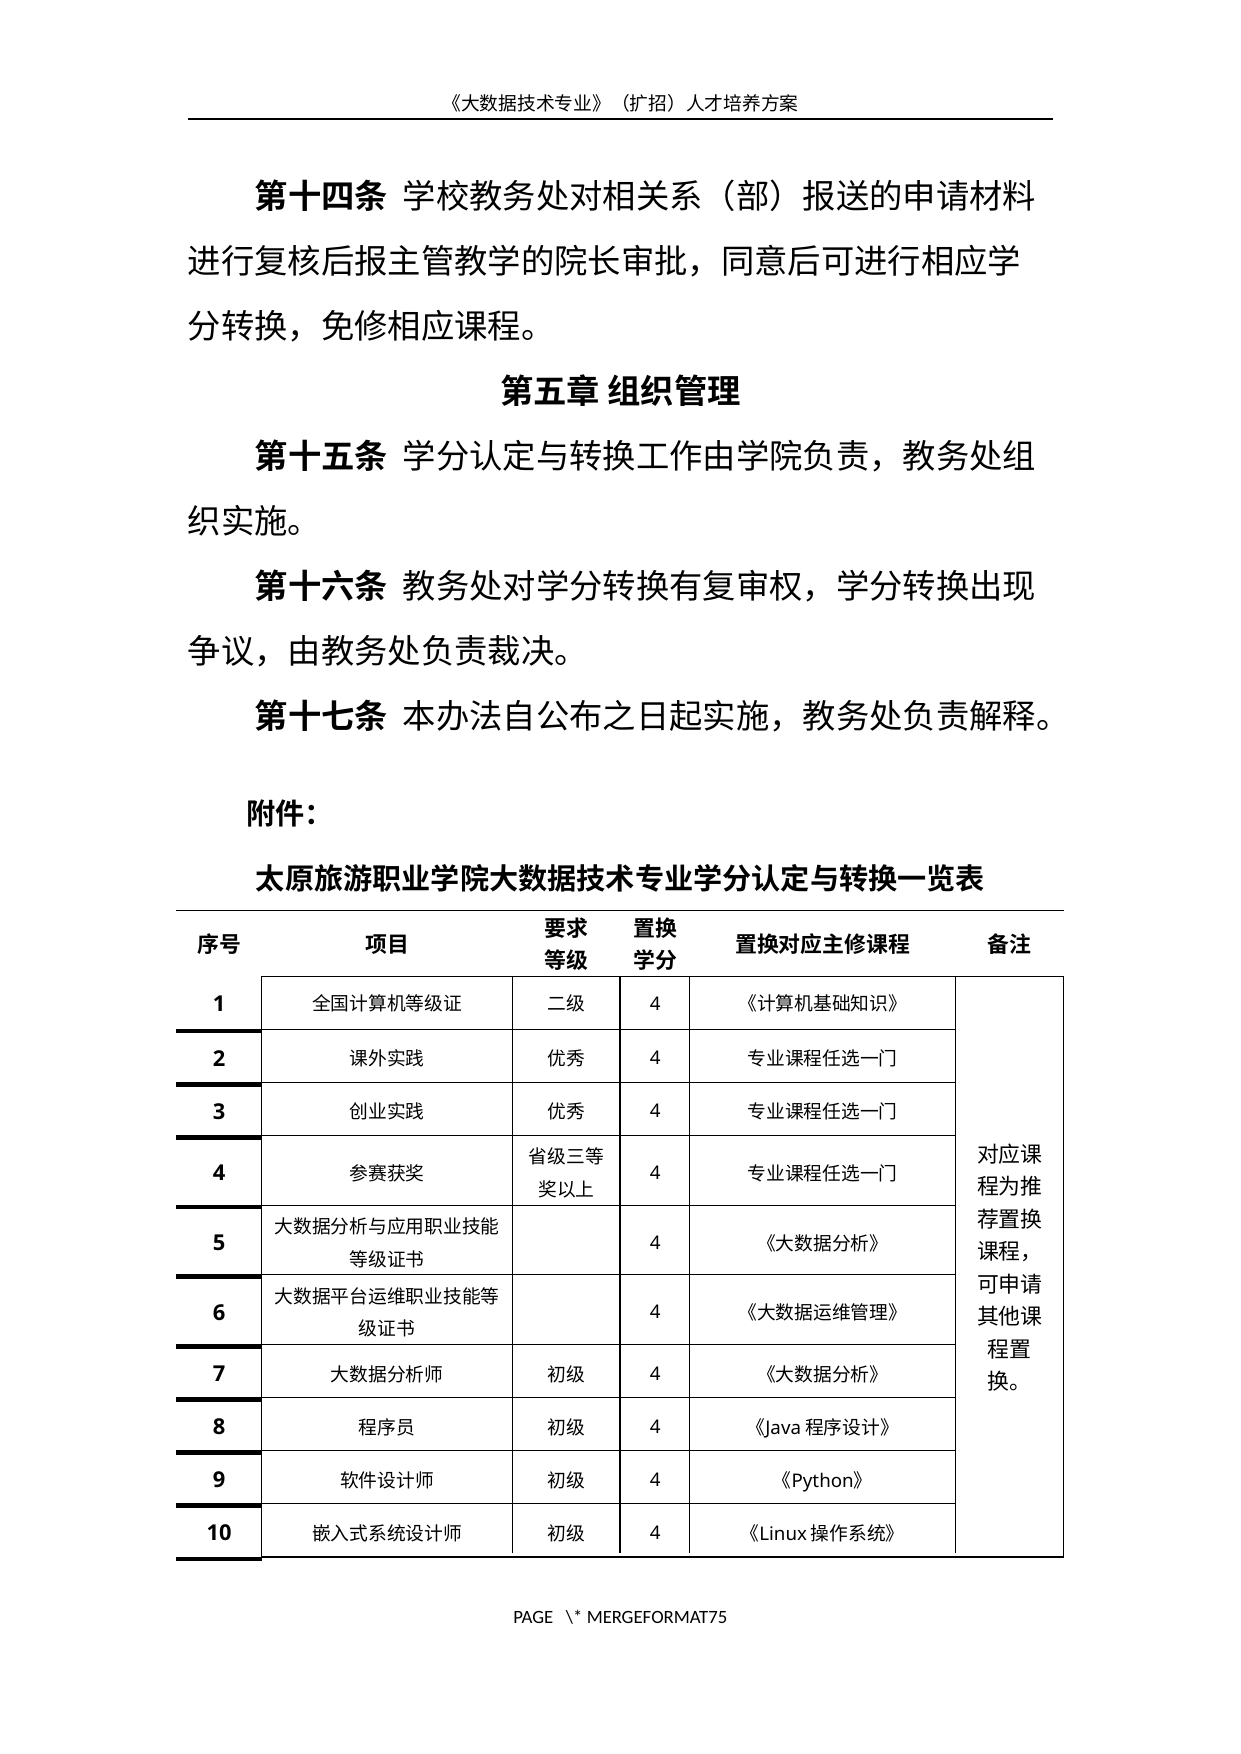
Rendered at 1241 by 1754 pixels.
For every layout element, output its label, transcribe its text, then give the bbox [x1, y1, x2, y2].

text 第十五条 学分认定与转换工作由学院负责，教务处组织实施。 [187, 422, 1053, 552]
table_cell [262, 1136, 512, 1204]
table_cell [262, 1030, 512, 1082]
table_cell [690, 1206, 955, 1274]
text 太原旅游职业学院大数据技术专业学分认定与转换一览表 [187, 844, 1053, 909]
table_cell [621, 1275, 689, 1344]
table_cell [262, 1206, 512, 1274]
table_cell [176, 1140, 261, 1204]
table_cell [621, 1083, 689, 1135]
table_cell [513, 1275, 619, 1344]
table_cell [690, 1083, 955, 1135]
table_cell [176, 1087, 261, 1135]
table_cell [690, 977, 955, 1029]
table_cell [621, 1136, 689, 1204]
text 附件： [187, 779, 1053, 844]
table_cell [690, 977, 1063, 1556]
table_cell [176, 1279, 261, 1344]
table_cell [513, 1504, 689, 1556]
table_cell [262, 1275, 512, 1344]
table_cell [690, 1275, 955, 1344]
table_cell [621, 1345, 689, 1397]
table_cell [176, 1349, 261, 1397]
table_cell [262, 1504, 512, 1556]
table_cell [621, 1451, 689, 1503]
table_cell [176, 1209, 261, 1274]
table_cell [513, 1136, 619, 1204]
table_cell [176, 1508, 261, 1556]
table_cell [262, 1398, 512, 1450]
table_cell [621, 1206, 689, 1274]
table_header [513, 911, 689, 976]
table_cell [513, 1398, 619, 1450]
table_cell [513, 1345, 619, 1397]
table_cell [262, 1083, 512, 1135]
text 第五章 组织管理 [187, 357, 1053, 422]
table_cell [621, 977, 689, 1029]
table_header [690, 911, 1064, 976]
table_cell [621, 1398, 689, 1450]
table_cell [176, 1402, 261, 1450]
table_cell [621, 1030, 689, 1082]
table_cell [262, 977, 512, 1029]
text 第十七条 本办法自公布之日起实施，教务处负责解释。 [187, 682, 1053, 747]
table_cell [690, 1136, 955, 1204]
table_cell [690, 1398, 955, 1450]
text 第十四条 学校教务处对相关系（部）报送的申请材料进行复核后报主管教学的院长审批，同意后可进行相应学分转换，免修相应课程。 [187, 162, 1053, 357]
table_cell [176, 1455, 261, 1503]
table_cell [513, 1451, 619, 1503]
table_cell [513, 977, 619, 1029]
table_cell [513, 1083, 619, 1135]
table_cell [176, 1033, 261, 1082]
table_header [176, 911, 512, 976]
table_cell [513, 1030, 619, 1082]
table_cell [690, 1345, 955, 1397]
text 第十六条 教务处对学分转换有复审权，学分转换出现争议，由教务处负责裁决。 [187, 552, 1053, 682]
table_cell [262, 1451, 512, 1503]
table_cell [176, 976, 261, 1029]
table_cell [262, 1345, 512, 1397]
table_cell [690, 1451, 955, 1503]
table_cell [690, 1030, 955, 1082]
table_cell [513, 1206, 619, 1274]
